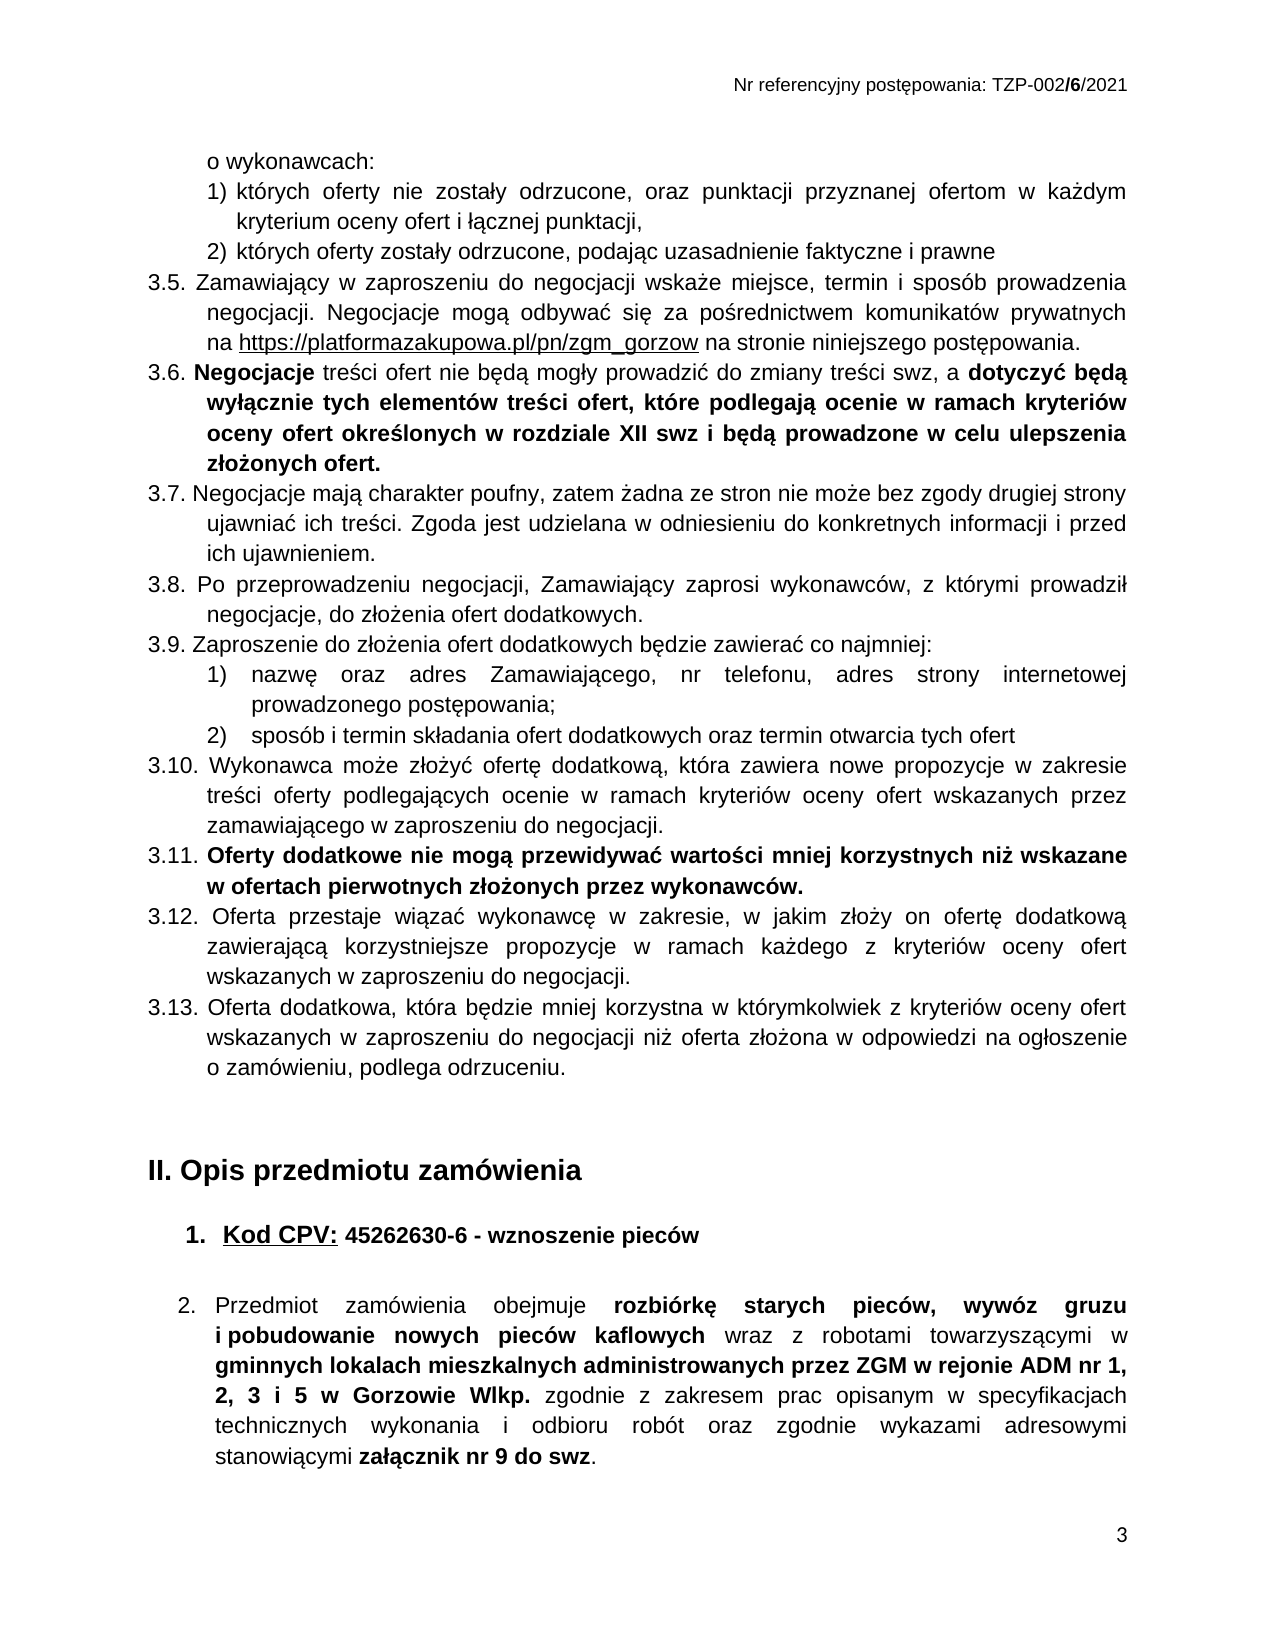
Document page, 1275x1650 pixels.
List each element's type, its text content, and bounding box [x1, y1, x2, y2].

list których oferty zostały odrzucone, podając uzasadnienie faktyczne i prawne [207, 238, 1127, 264]
text 3.7. Negocjacje mają charakter poufny, zatem żadna ze stron nie może bez zgody drugiej strony ujawniać ich treści. Zgoda jest udzielana w odniesieniu do konkretnych informacji i przed ich ujawnieniem. [148, 480, 1127, 567]
list sposób i termin składania ofert dodatkowych oraz termin otwarcia tych ofert [207, 722, 1127, 748]
text 3.12. Oferta przestaje wiązać wykonawcę w zakresie, w jakim złoży on ofertę dodatkową zawierającą korzystniejsze propozycje w ramach każdego z kryteriów oceny ofert wskazanych w zaproszeniu do negocjacji. [148, 903, 1127, 989]
text 3.6. Negocjacje treści ofert nie będą mogły prowadzić do zmiany treści swz, a dotyczyć będą wyłącznie tych elementów treści ofert, które podlegają ocenie w ramach kryteriów oceny ofert określonych w rozdziale XII swz i będą prowadzone w celu ulepszenia złożonych ofert. [148, 359, 1127, 476]
list których oferty nie zostały odrzucone, oraz punktacji przyznanej ofertom w każdym kryterium oceny ofert i łącznej punktacji, [207, 178, 1127, 234]
text 3.8. Po przeprowadzeniu negocjacji, Zamawiający zaprosi wykonawców, z którymi prowadził negocjacje, do złożenia ofert dodatkowych. [148, 571, 1127, 627]
text 3.11. Oferty dodatkowe nie mogą przewidywać wartości mniej korzystnych niż wskazane w ofertach pierwotnych złożonych przez wykonawców. [148, 842, 1127, 899]
text 3.9. Zaproszenie do złożenia ofert dodatkowych będzie zawierać co najmniej: [148, 631, 1127, 657]
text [148, 148, 1127, 174]
text 3.5. Zamawiający w zaproszeniu do negocjacji wskaże miejsce, termin i sposób prowadzenia negocjacji. Negocjacje mogą odbywać się za pośrednictwem komunikatów prywatnych na https://platformazakupowa.pl/pn/zgm_gorzow na stronie niniejszego postępowania. [148, 268, 1127, 355]
text 3.10. Wykonawca może złożyć ofertę dodatkową, która zawiera nowe propozycje w zakresie treści oferty podlegających ocenie w ramach kryteriów oceny ofert wskazanych przez zamawiającego w zaproszeniu do negocjacji. [148, 752, 1127, 838]
list Przedmiot zamówienia obejmuje rozbiórkę starych pieców, wywóz gruzu i pobudowanie nowych pieców kaflowych wraz z robotami towarzyszącymi w gminnych lokalach mieszkalnych administrowanych przez ZGM w rejonie ADM nr 1, 2, 3 i 5 w Gorzowie Wlkp. zgodnie z zakresem prac opisanym w specyfikacjach technicznych wykonania i odbioru robót oraz zgodnie wykazami adresowymi stanowiącymi załącznik nr 9 do swz. [177, 1292, 1127, 1469]
subtitle II. Opis przedmiotu zamówienia [148, 1153, 1127, 1187]
text 3.13. Oferta dodatkowa, która będzie mniej korzystna w którymkolwiek z kryteriów oceny ofert wskazanych w zaproszeniu do negocjacji niż oferta złożona w odpowiedzi na ogłoszenie o zamówieniu, podlega odrzuceniu. [148, 993, 1127, 1080]
list Kod CPV: 45262630-6 - wznoszenie pieców [185, 1220, 1127, 1248]
list nazwę oraz adres Zamawiającego, nr telefonu, adres strony internetowej prowadzonego postępowania; [207, 661, 1127, 718]
